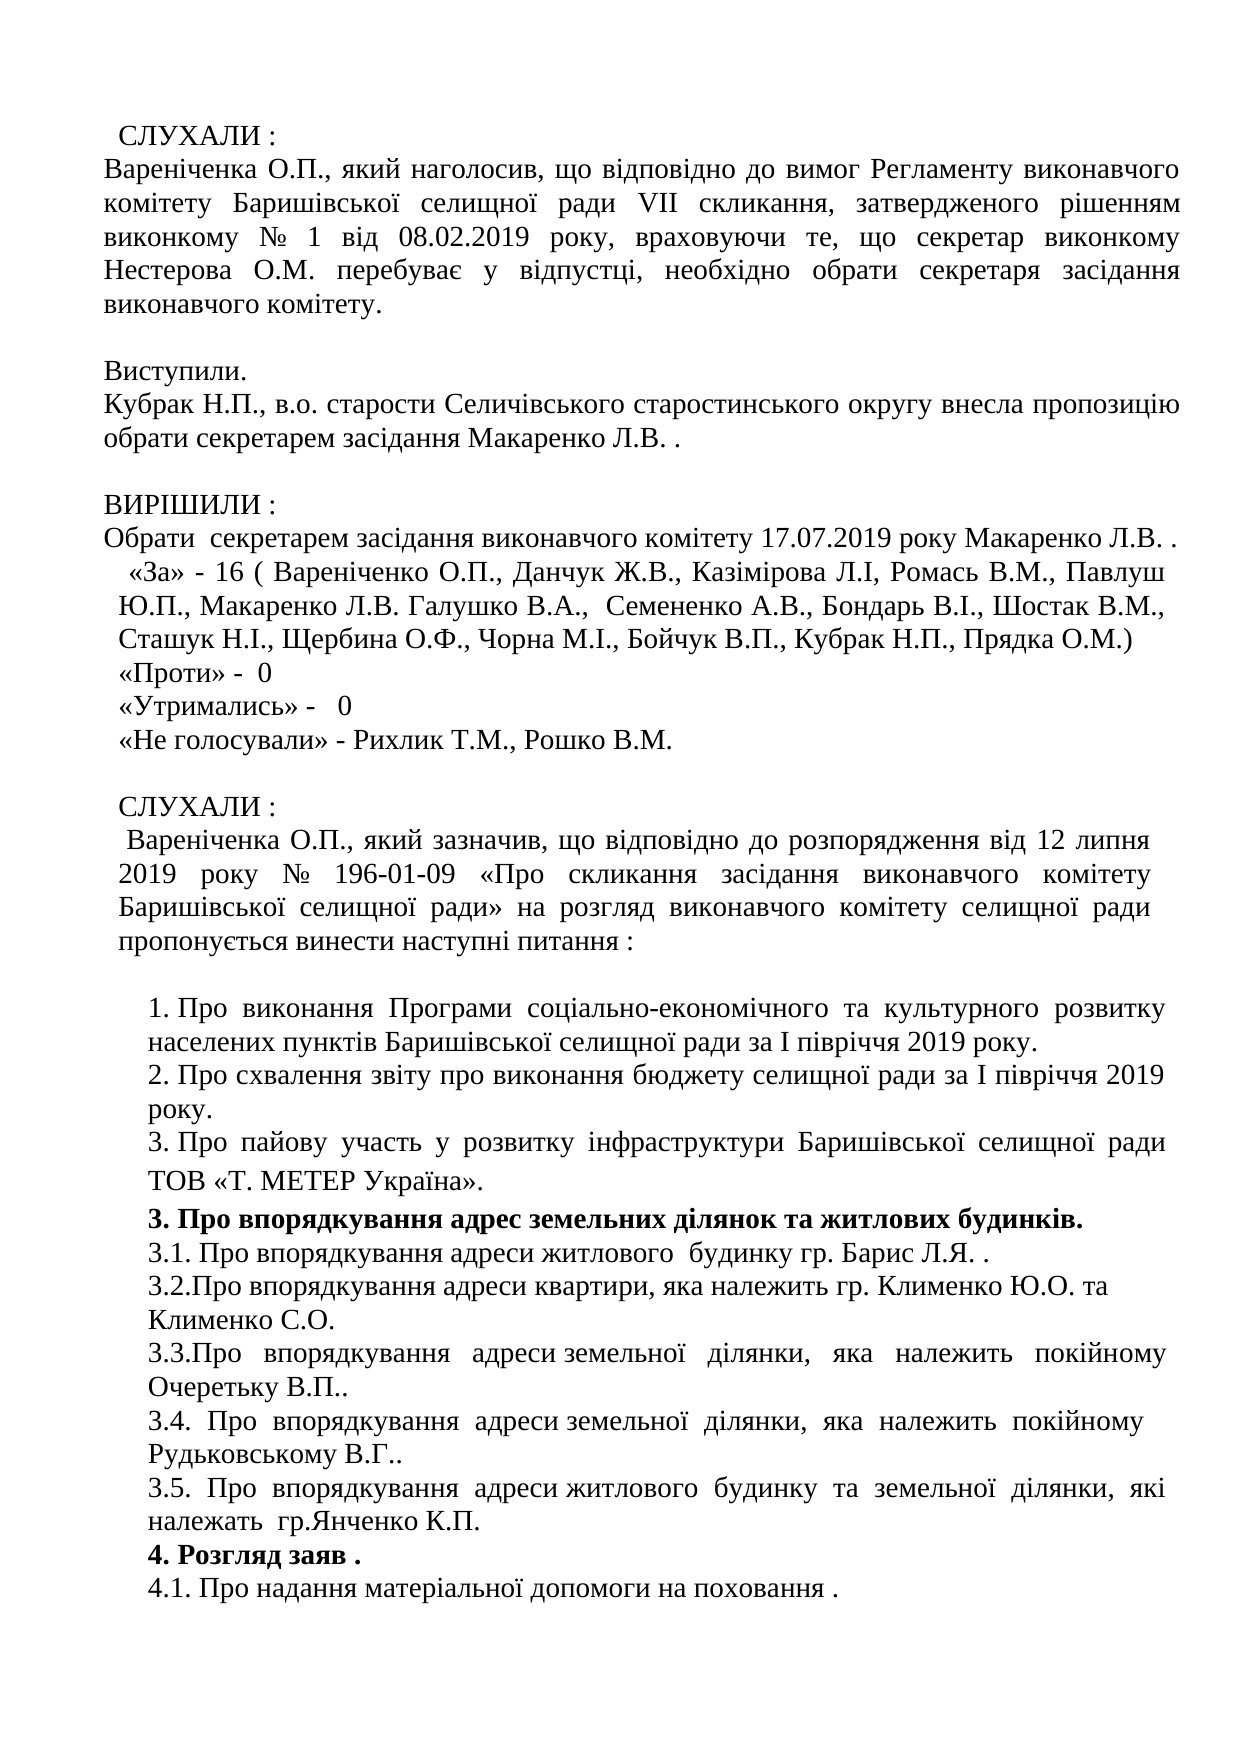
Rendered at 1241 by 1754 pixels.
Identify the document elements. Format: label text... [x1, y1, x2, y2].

list 4.1. Про надання матеріальної допомоги на поховання . [133, 1570, 1167, 1604]
text СЛУХАЛИ : [118, 118, 1167, 152]
text «За» - 16 ( Вареніченко О.П., Данчук Ж.В., Казімірова Л.І, Ромась В.М., Павлуш Ю.П., Макаренко Л.В. Галушко В.А., Семененко А.В., Бондарь В.І., Шостак В.М., Сташук Н.І., Щербина О.Ф., Чорна М.І., Бойчук В.П., Кубрак Н.П., Прядка О.М.) [118, 554, 1167, 655]
text «Не голосували» - Рихлик Т.М., Рошко В.М. [118, 722, 1167, 755]
text Обрати секретарем засідання виконавчого комітету 17.07.2019 року Макаренко Л.В. . [103, 521, 1181, 554]
text 3.5. Про впорядкування адреси житлового будинку та земельної ділянки, які належать гр.Янченко К.П. [148, 1470, 1167, 1537]
text Вареніченка О.П., який зазначив, що відповідно до розпорядження від 12 липня 2019 року № 196-01-09 «Про скликання засідання виконавчого комітету Баришівської селищної ради» на розгляд виконавчого комітету селищної ради пропонується винести наступні питання : [118, 822, 1152, 957]
list Про пайову участь у розвитку інфраструктури Баришівської селищної ради ТОВ «Т. МЕТЕР Україна». [148, 1124, 1167, 1196]
text «Утримались» - 0 [118, 688, 1167, 722]
text 3.3.Про впорядкування адреси земельної ділянки, яка належить покійному Очеретьку В.П.. [148, 1336, 1167, 1403]
text ВИРІШИЛИ : [103, 487, 1181, 521]
list Про впорядкування адрес земельних ділянок та житлових будинків. [148, 1201, 1167, 1235]
list Про схвалення звіту про виконання бюджету селищної ради за І півріччя 2019 року. [148, 1057, 1167, 1124]
list Про виконання Програми соціально-економічного та культурного розвитку населених пунктів Баришівської селищної ради за І півріччя 2019 року. [148, 990, 1167, 1057]
text 3.1. Про впорядкування адреси житлового будинку гр. Барис Л.Я. . [148, 1235, 1167, 1268]
text СЛУХАЛИ : [118, 789, 1167, 822]
text «Проти» - 0 [118, 655, 1167, 688]
text 3.2.Про впорядкування адреси квартири, яка належить гр. Клименко Ю.О. та Клименко С.О. [148, 1268, 1167, 1336]
text Виступили. [103, 353, 1181, 386]
text 3.4. Про впорядкування адреси земельної ділянки, яка належить покійному Рудьковському В.Г.. [148, 1403, 1167, 1470]
list Розгляд заяв . [148, 1537, 1167, 1570]
text Кубрак Н.П., в.о. старости Селичівського старостинського округу внесла пропозицію обрати секретарем засідання Макаренко Л.В. . [103, 386, 1181, 453]
text Вареніченка О.П., який наголосив, що відповідно до вимог Регламенту виконавчого комітету Баришівської селищної ради VII скликання, затвердженого рішенням виконкому № 1 від 08.02.2019 року, враховуючи те, що секретар виконкому Нестерова О.М. перебуває у відпустці, необхідно обрати секретаря засідання виконавчого комітету. [103, 152, 1181, 319]
